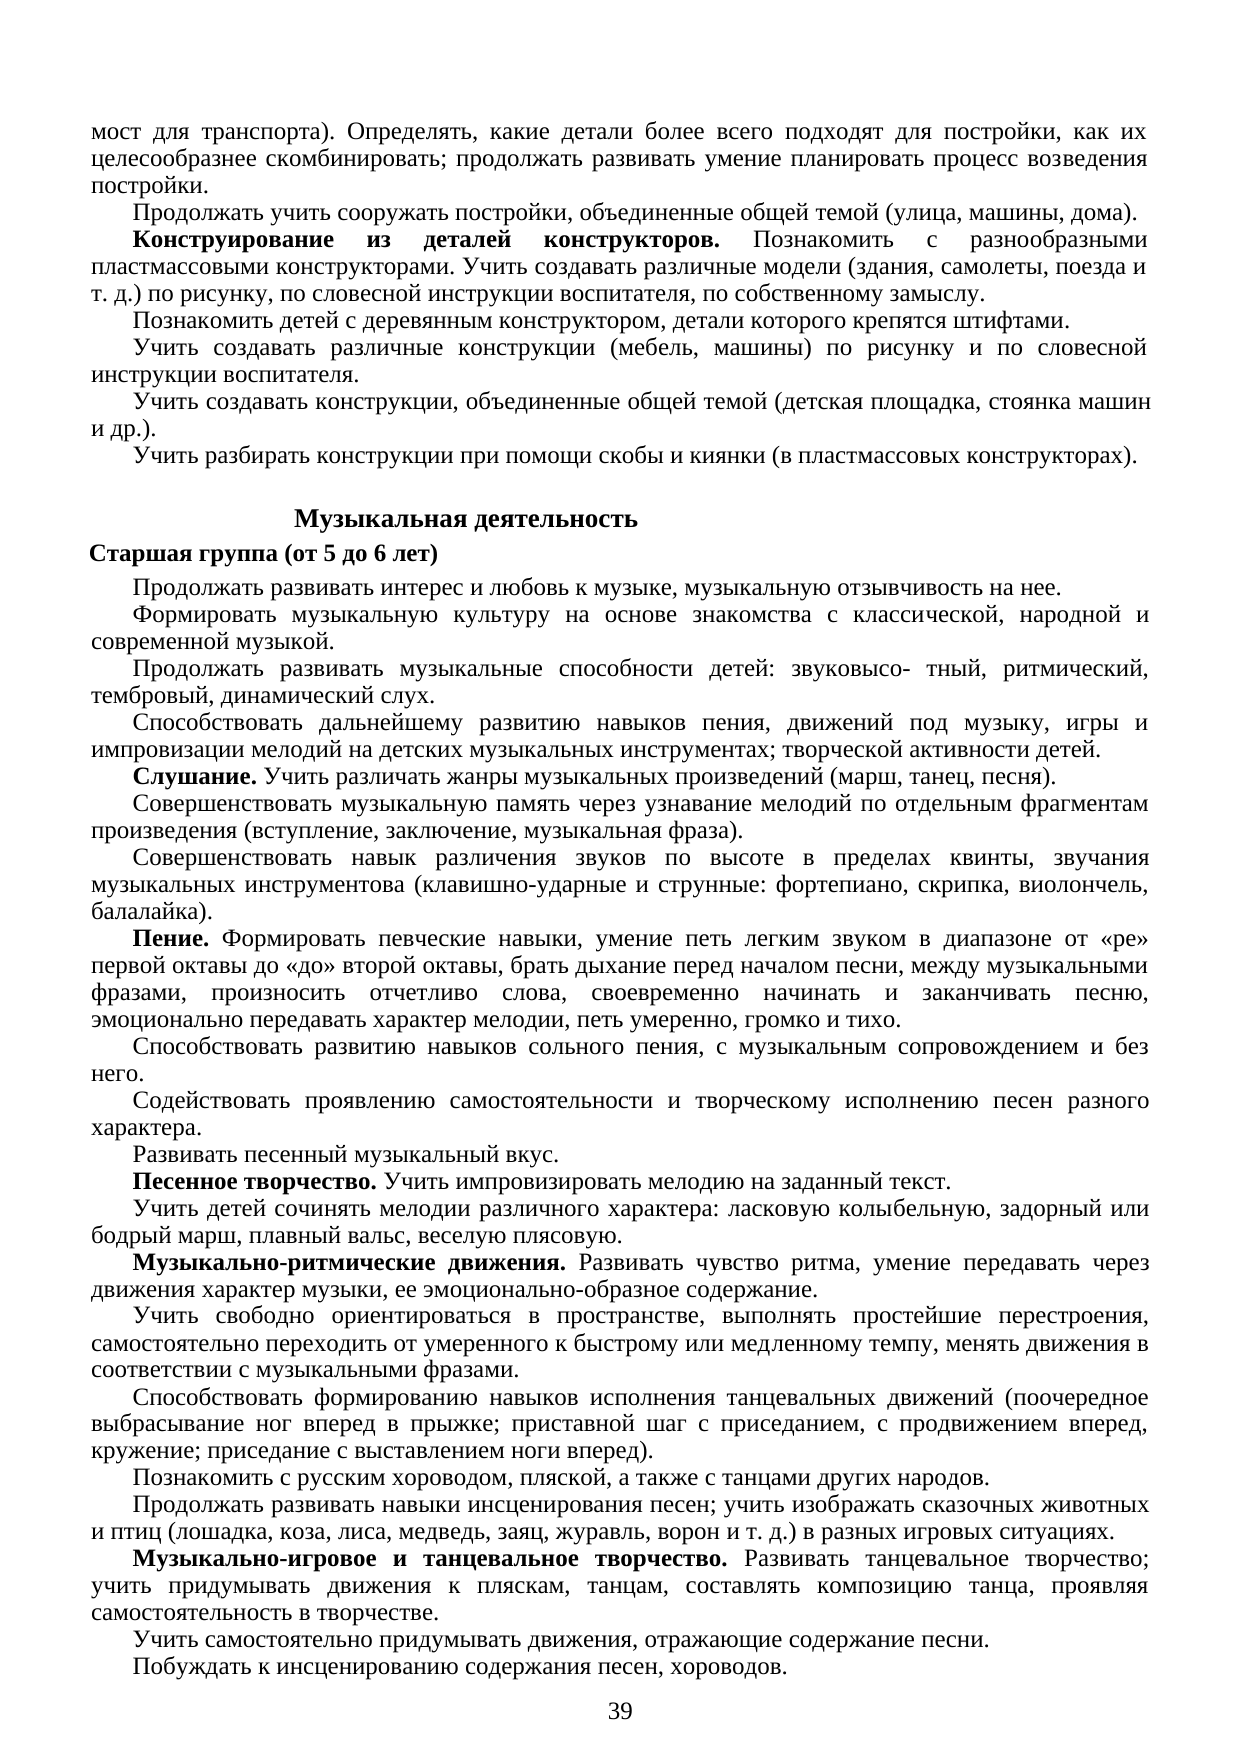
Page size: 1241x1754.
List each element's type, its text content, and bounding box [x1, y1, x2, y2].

text Способствовать формированию навыков исполнения танцевальных движений (поочередное выбрасывание ног вперед в прыжке; приставной шаг с приседанием, с продвижением вперед, кружение; приседание с выставлением ноги вперед). [91, 1383, 1149, 1464]
text Старшая группа (от 5 до 6 лет) [431, 544, 1152, 566]
text Побуждать к инсценированию содержания песен, хороводов. [91, 1653, 1152, 1680]
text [91, 118, 1147, 199]
text Музыкальная деятельность [209, 506, 722, 533]
text Учить разбирать конструкции при помощи скобы и киянки (в пластмассовых конструкторах). [91, 442, 1152, 469]
text Учить свободно ориентироваться в пространстве, выполнять простейшие перестроения, самостоятельно переходить от умеренного к быстрому или медленному темпу, менять движения в соответствии с музыкальными фразами. [91, 1302, 1149, 1383]
text Совершенствовать навык различения звуков по высоте в пределах квинты, звучания музыкальных инструментова (клавишно-ударные и струнные: фортепиано, скрипка, виолончель, балалайка). [91, 844, 1149, 925]
text Старшая группа (от 5 до 6 лет) [288, 544, 433, 566]
text Слушание. Учить различать жанры музыкальных произведений (марш, танец, песня). [91, 763, 1149, 790]
text Познакомить с русским хороводом, пляской, а также с танцами других народов. [91, 1464, 1149, 1491]
text Конструирование из деталей конструкторов. Познакомить с разнообразными пластмассовыми конструкторами. Учить создавать различные модели (здания, самолеты, поезда и т. д.) по рисунку, по словесной инструкции воспитателя, по собственному замыслу. [91, 226, 1147, 307]
text Продолжать развивать музыкальные способности детей: звуковысо- тный, ритмический, тембровый, динамический слух. [91, 655, 1149, 709]
text Способствовать развитию навыков сольного пения, с музыкальным сопровождением и без него. [91, 1033, 1149, 1087]
text Песенное творчество. Учить импровизировать мелодию на заданный текст. [91, 1167, 1149, 1194]
text Музыкально-игровое и танцевальное творчество. Развивать танцевальное творчество; учить придумывать движения к пляскам, танцам, составлять композицию танца, проявляя самостоятельность в творчестве. [91, 1545, 1149, 1626]
text Учить создавать конструкции, объединенные общей темой (детская площадка, стоянка машин и др.). [91, 388, 1152, 442]
text Учить создавать различные конструкции (мебель, машины) по рисунку и по словесной инструкции воспитателя. [91, 334, 1147, 388]
text Совершенствовать музыкальную память через узнавание мелодий по отдельным фрагментам произведения (вступление, заключение, музыкальная фраза). [91, 790, 1149, 844]
text Содействовать проявлению самостоятельности и творческому исполнению песен разного характера. [91, 1087, 1149, 1141]
text Старшая группа (от 5 до 6 лет) [89, 544, 290, 566]
text Формировать музыкальную культуру на основе знакомства с классической, народной и современной музыкой. [91, 601, 1149, 655]
text Развивать песенный музыкальный вкус. [91, 1141, 1152, 1167]
text Продолжать учить сооружать постройки, объединенные общей темой (улица, машины, дома). [91, 199, 1147, 226]
text Учить самостоятельно придумывать движения, отражающие содержание песни. [91, 1626, 1149, 1653]
text Познакомить детей с деревянным конструктором, детали которого крепятся штифтами. [91, 307, 1147, 334]
text Продолжать развивать интерес и любовь к музыке, музыкальную отзывчивость на нее. [91, 574, 1149, 601]
text Музыкально-ритмические движения. Развивать чувство ритма, умение передавать через движения характер музыки, ее эмоционально-образное содержание. [91, 1248, 1149, 1302]
text Способствовать дальнейшему развитию навыков пения, движений под музыку, игры и импровизации мелодий на детских музыкальных инструментах; творческой активности детей. [91, 709, 1149, 763]
text Продолжать развивать навыки инсценирования песен; учить изображать сказочных животных и птиц (лошадка, коза, лиса, медведь, заяц, журавль, ворон и т. д.) в разных игровых ситуациях. [91, 1491, 1149, 1545]
text Пение. Формировать певческие навыки, умение петь легким звуком в диапазоне от «ре» первой октавы до «до» второй октавы, брать дыхание перед началом песни, между музыкальными фразами, произносить отчетливо слова, своевременно начинать и заканчивать песню, эмоционально передавать характер мелодии, петь умеренно, громко и тихо. [91, 925, 1149, 1033]
text Учить детей сочинять мелодии различного характера: ласковую колыбельную, задорный или бодрый марш, плавный вальс, веселую плясовую. [91, 1194, 1149, 1248]
